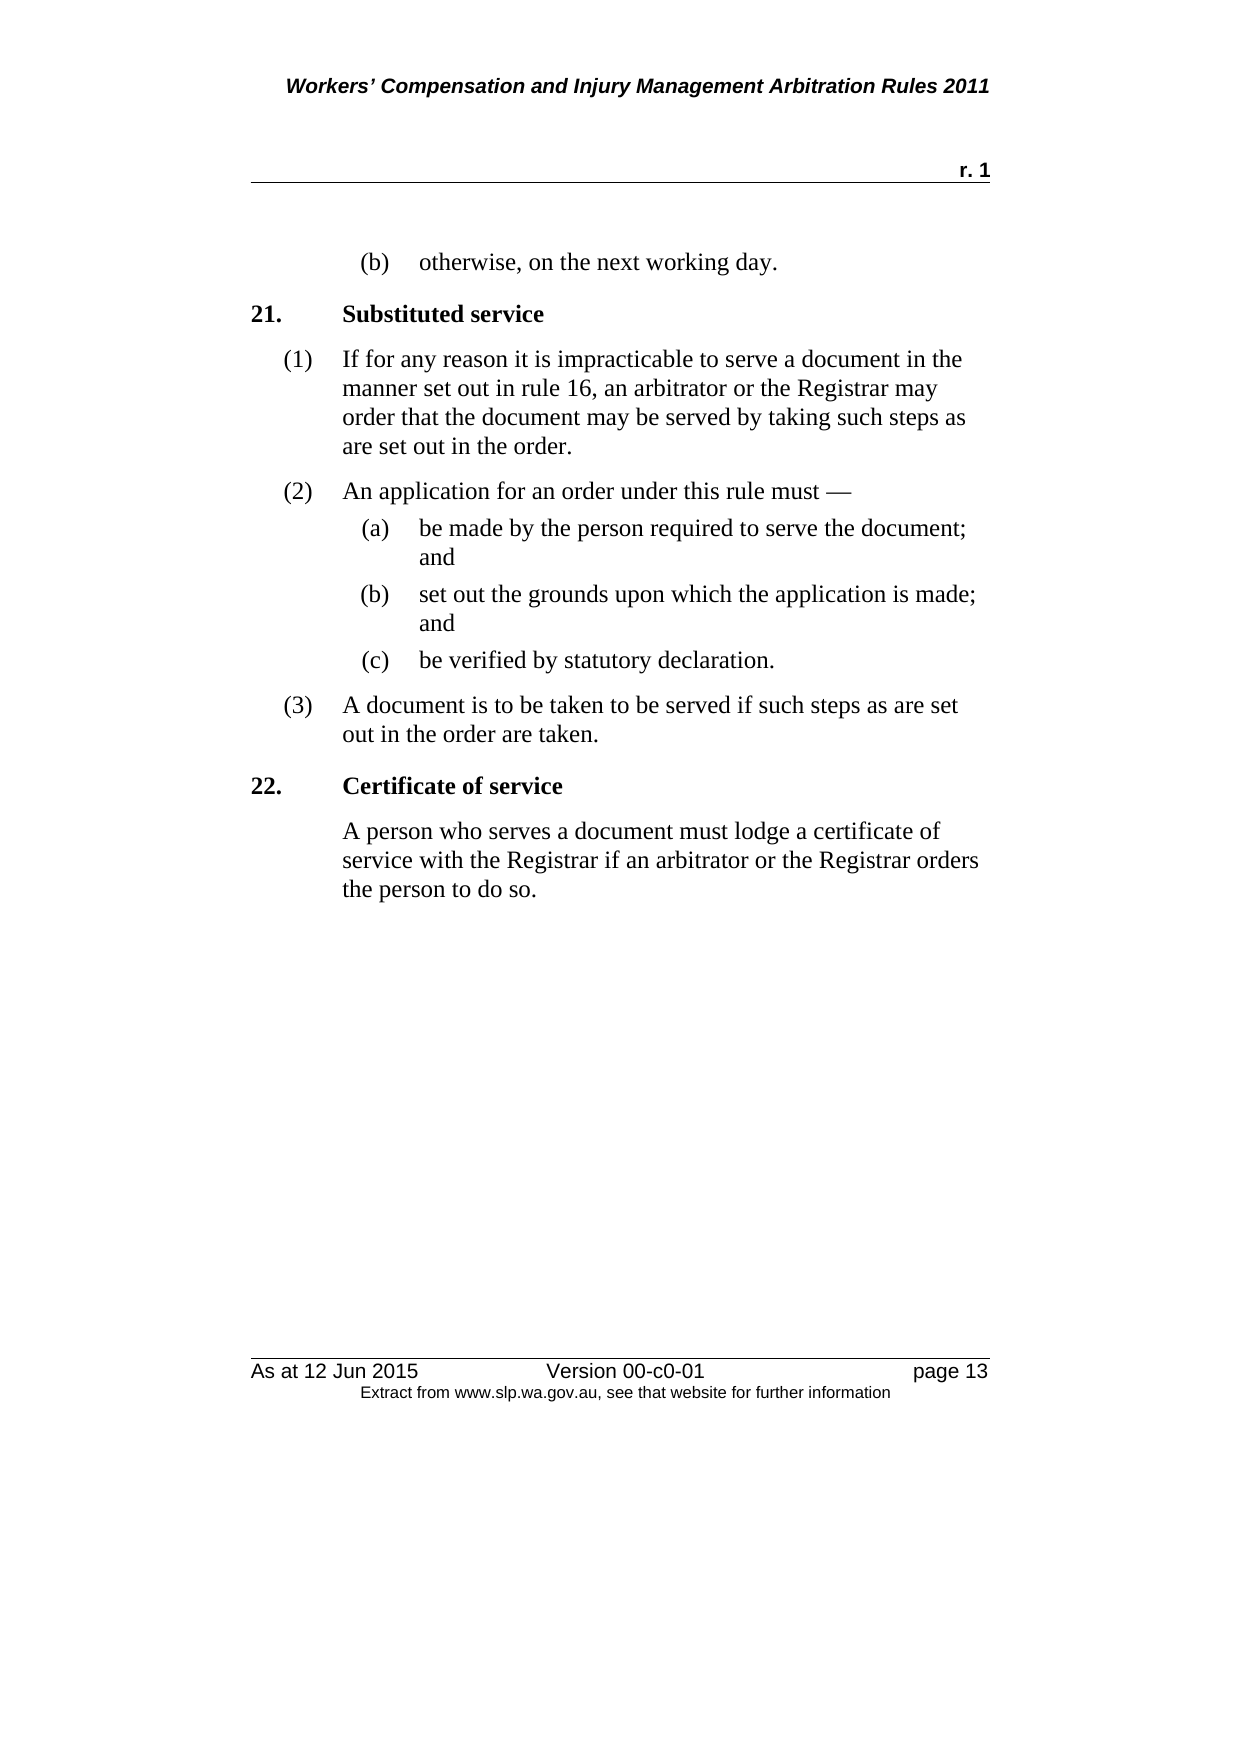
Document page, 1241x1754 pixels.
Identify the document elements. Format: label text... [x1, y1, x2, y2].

text A person who serves a document must lodge a certificate of service with the Registrar if an arbitrator or the Registrar orders the person to do so. [251, 816, 990, 902]
text (c) be verified by statutory declaration. [251, 645, 990, 674]
text (3) A document is to be taken to be served if such steps as are set out in the order are taken. [251, 690, 990, 748]
text (1) If for any reason it is impracticable to serve a document in the manner set out in rule 16, an arbitrator or the Registrar may order that the document may be served by taking such steps as are set out in the order. [251, 344, 990, 459]
subtitle 21. Substituted service [251, 299, 990, 328]
text (a) be made by the person required to serve the document; and [251, 513, 990, 571]
text (b) otherwise, on the next working day. [251, 247, 990, 276]
subtitle 22. Certificate of service [251, 771, 990, 799]
text (2) An application for an order under this rule must — [251, 476, 990, 505]
text (b) set out the grounds upon which the application is made; and [251, 579, 990, 637]
